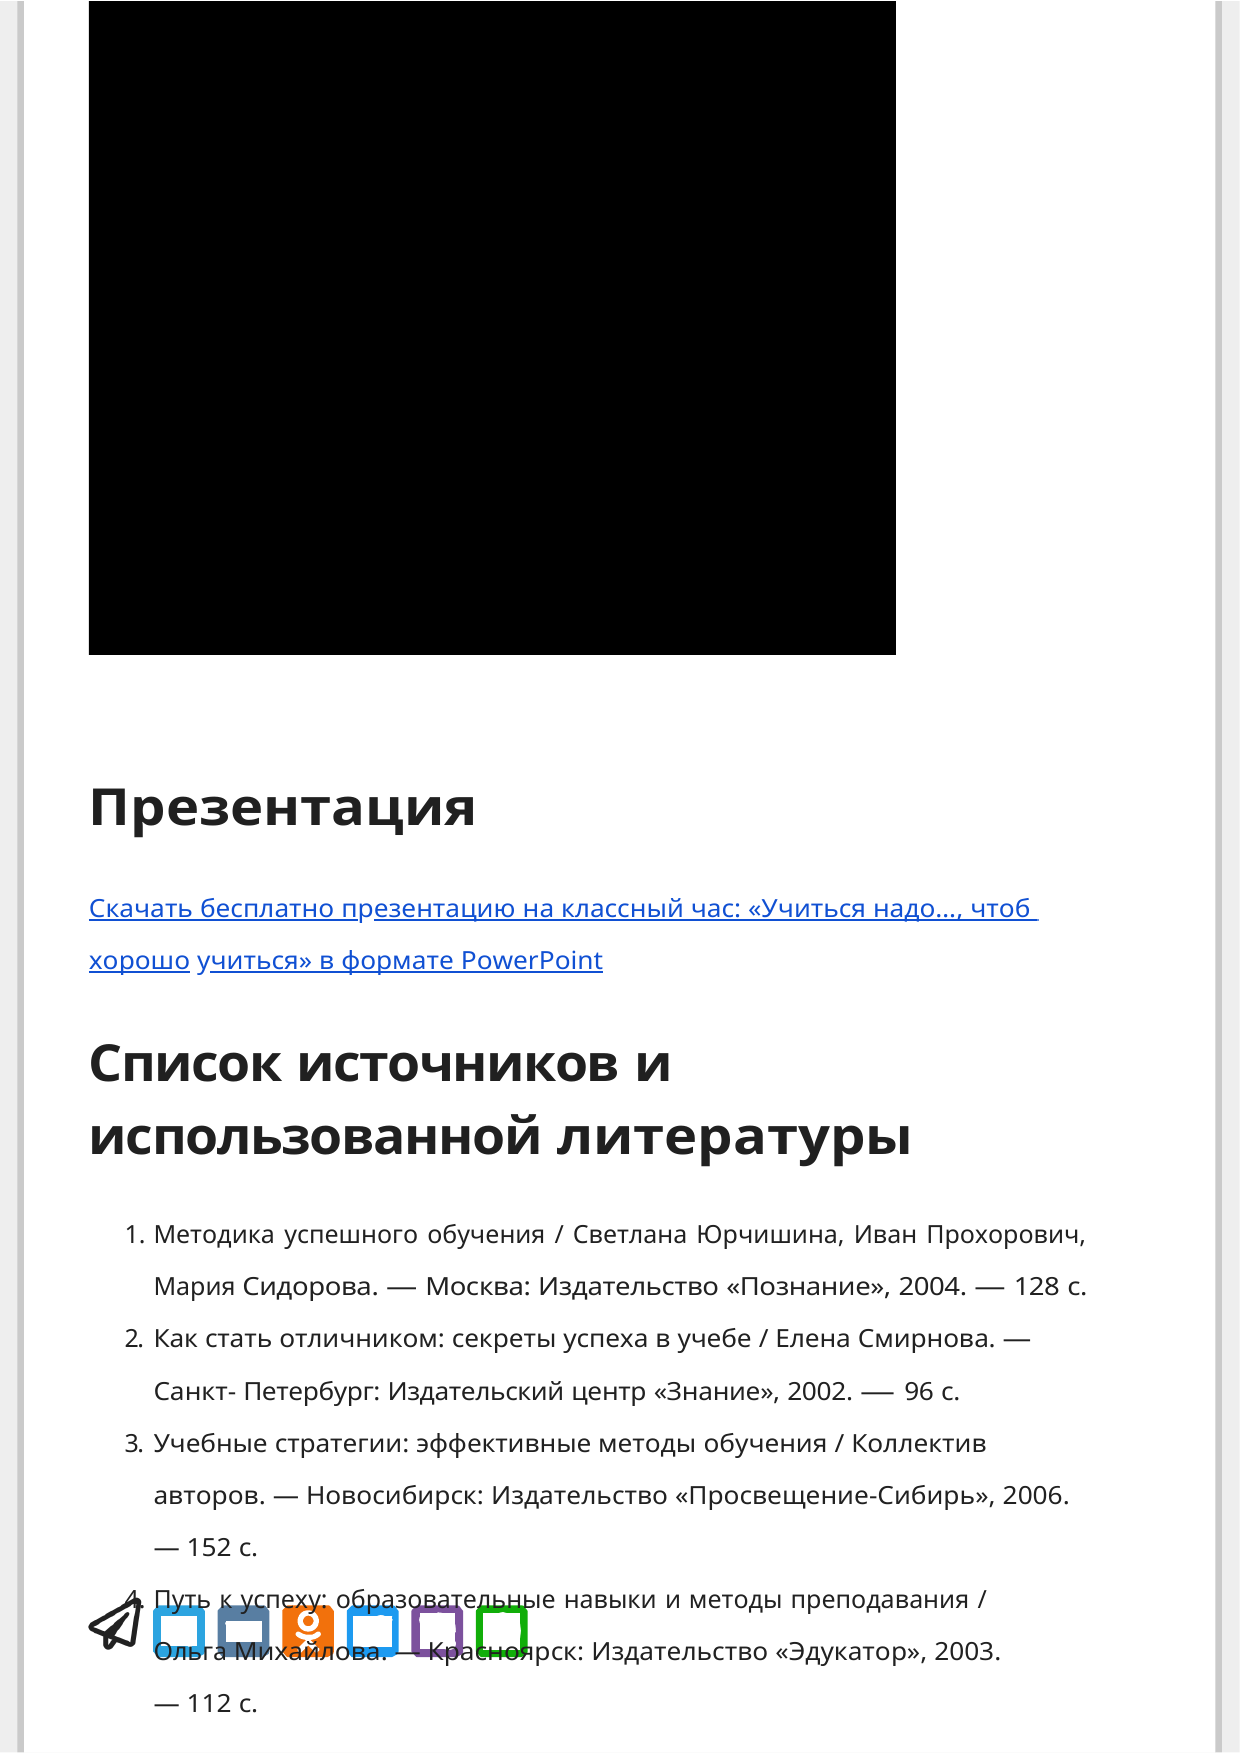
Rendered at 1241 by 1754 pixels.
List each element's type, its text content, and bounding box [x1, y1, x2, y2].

picture [88, 1596, 124, 1650]
text Презентация [89, 771, 1240, 840]
list Учебные стратегии: эффективные методы обучения / Коллектив авторов. — Новосибирск: Издательство «Просвещение-Сибирь», 2006. — 152 с. [124, 1425, 1073, 1563]
list Методика успешного обучения / Светлана Юрчишина, Иван Прохорович, Мария Сидорова. — Москва: Издательство «Познание», 2004. — 128 с. [124, 1217, 1118, 1303]
text Скачать бесплатно презентацию на классный час: «Учиться надо…, чтоб хорошо учиться» в формате PowerPoint [89, 890, 1091, 976]
subtitle Список источников и использованной литературы [89, 1027, 1094, 1170]
list Как стать отличником: секреты успеха в учебе / Елена Смирнова. — Санкт- Петербург: Издательский центр «Знание», 2002. — 96 с. [124, 1321, 1062, 1407]
list Путь к успеху: образовательные навыки и методы преподавания / Ольга Михайлова. — Красноярск: Издательство «Эдукатор», 2003. — 112 с. [124, 1582, 1025, 1720]
